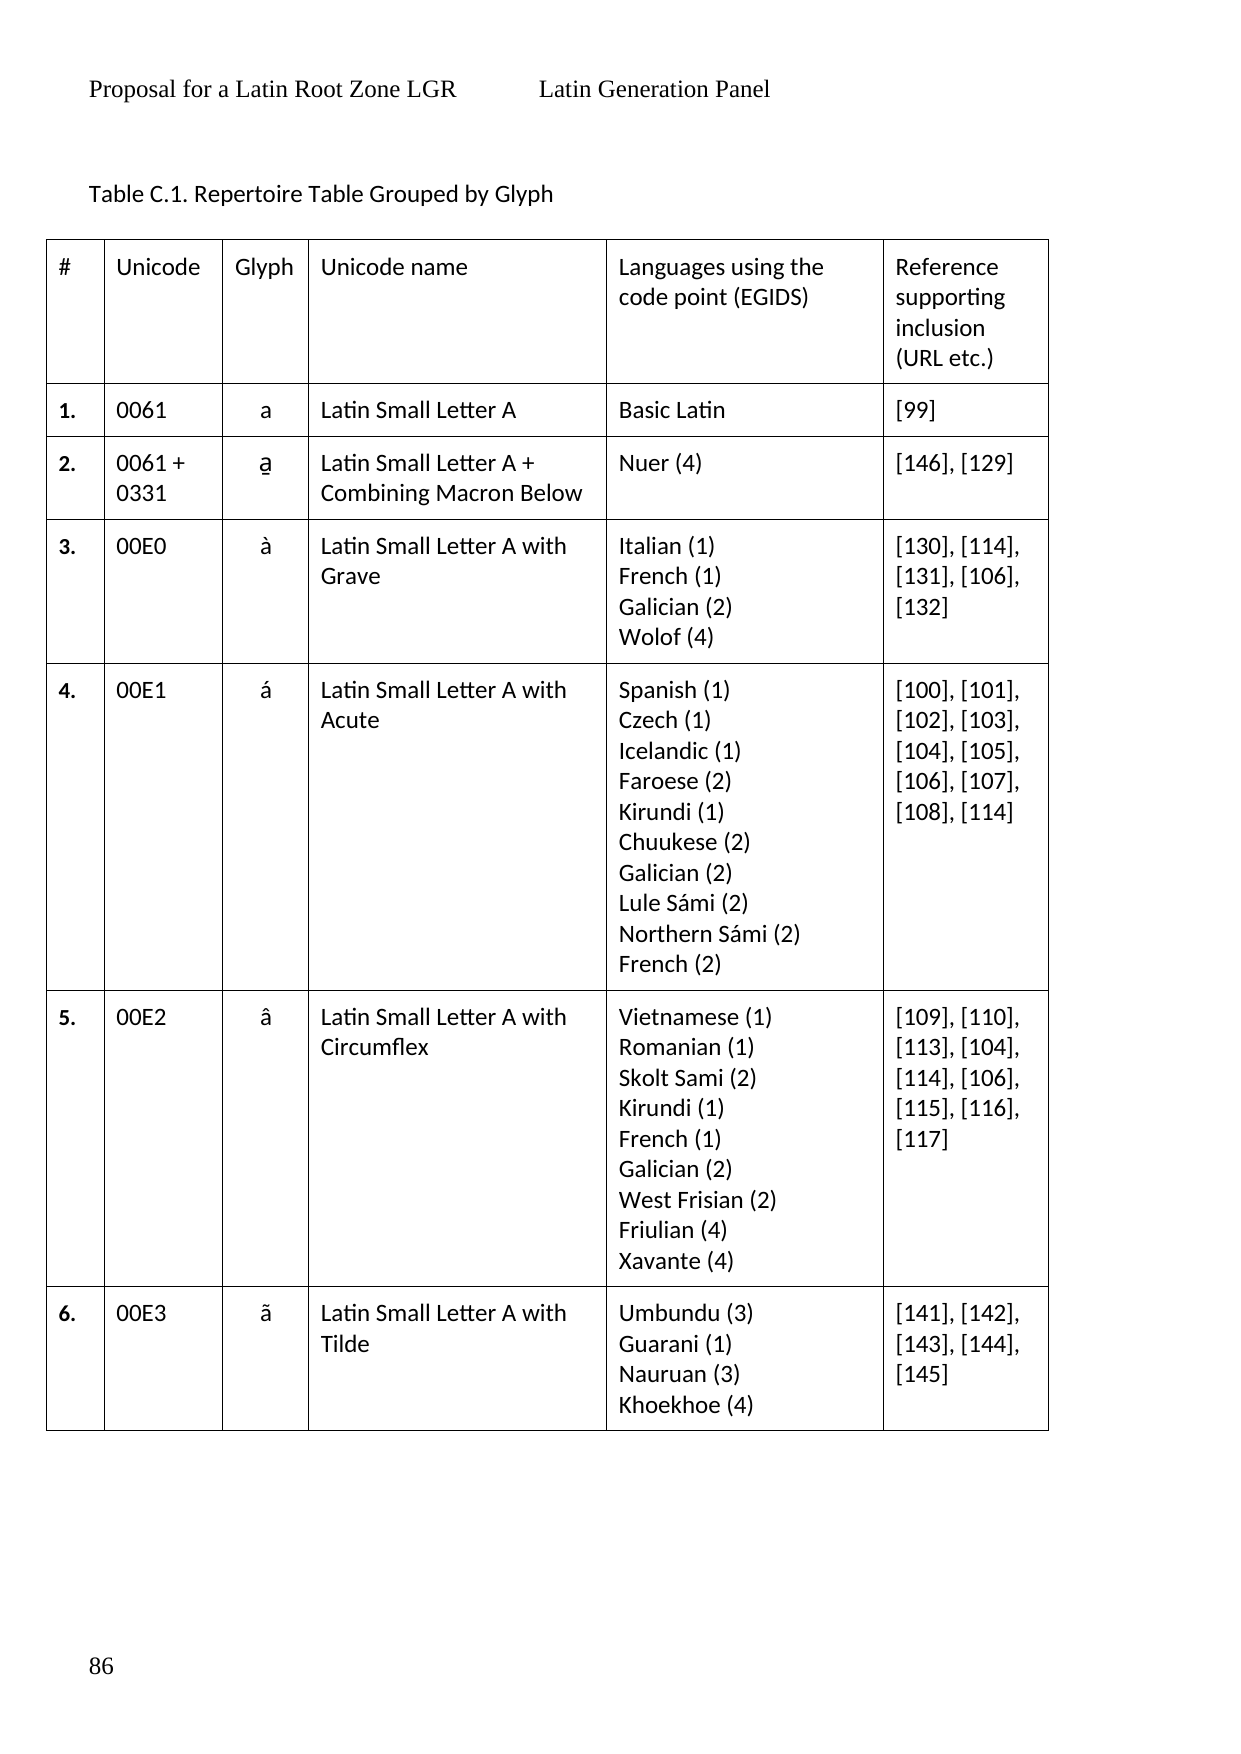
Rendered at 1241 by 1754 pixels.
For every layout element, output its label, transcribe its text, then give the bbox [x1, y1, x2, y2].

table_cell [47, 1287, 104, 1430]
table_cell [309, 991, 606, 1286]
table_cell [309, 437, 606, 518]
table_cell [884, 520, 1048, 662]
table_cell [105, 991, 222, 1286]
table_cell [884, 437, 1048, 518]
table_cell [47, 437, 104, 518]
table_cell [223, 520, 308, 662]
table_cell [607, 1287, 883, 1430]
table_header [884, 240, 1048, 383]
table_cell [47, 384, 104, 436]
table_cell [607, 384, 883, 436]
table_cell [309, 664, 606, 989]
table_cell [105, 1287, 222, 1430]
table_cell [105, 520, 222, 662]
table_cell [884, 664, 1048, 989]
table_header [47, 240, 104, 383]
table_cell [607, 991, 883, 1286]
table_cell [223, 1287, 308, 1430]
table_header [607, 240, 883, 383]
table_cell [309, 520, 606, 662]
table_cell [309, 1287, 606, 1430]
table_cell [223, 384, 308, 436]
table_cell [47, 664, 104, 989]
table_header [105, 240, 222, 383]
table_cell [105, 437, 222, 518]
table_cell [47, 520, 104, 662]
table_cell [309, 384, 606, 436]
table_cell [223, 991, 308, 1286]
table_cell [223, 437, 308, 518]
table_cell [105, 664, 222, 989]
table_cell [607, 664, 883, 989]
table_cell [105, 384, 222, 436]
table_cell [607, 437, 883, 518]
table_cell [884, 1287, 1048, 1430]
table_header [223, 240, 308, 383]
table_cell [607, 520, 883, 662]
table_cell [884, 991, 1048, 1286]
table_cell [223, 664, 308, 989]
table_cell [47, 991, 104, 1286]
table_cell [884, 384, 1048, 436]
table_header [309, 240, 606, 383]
text Table C.1. Repertoire Table Grouped by Glyph [89, 178, 1152, 209]
